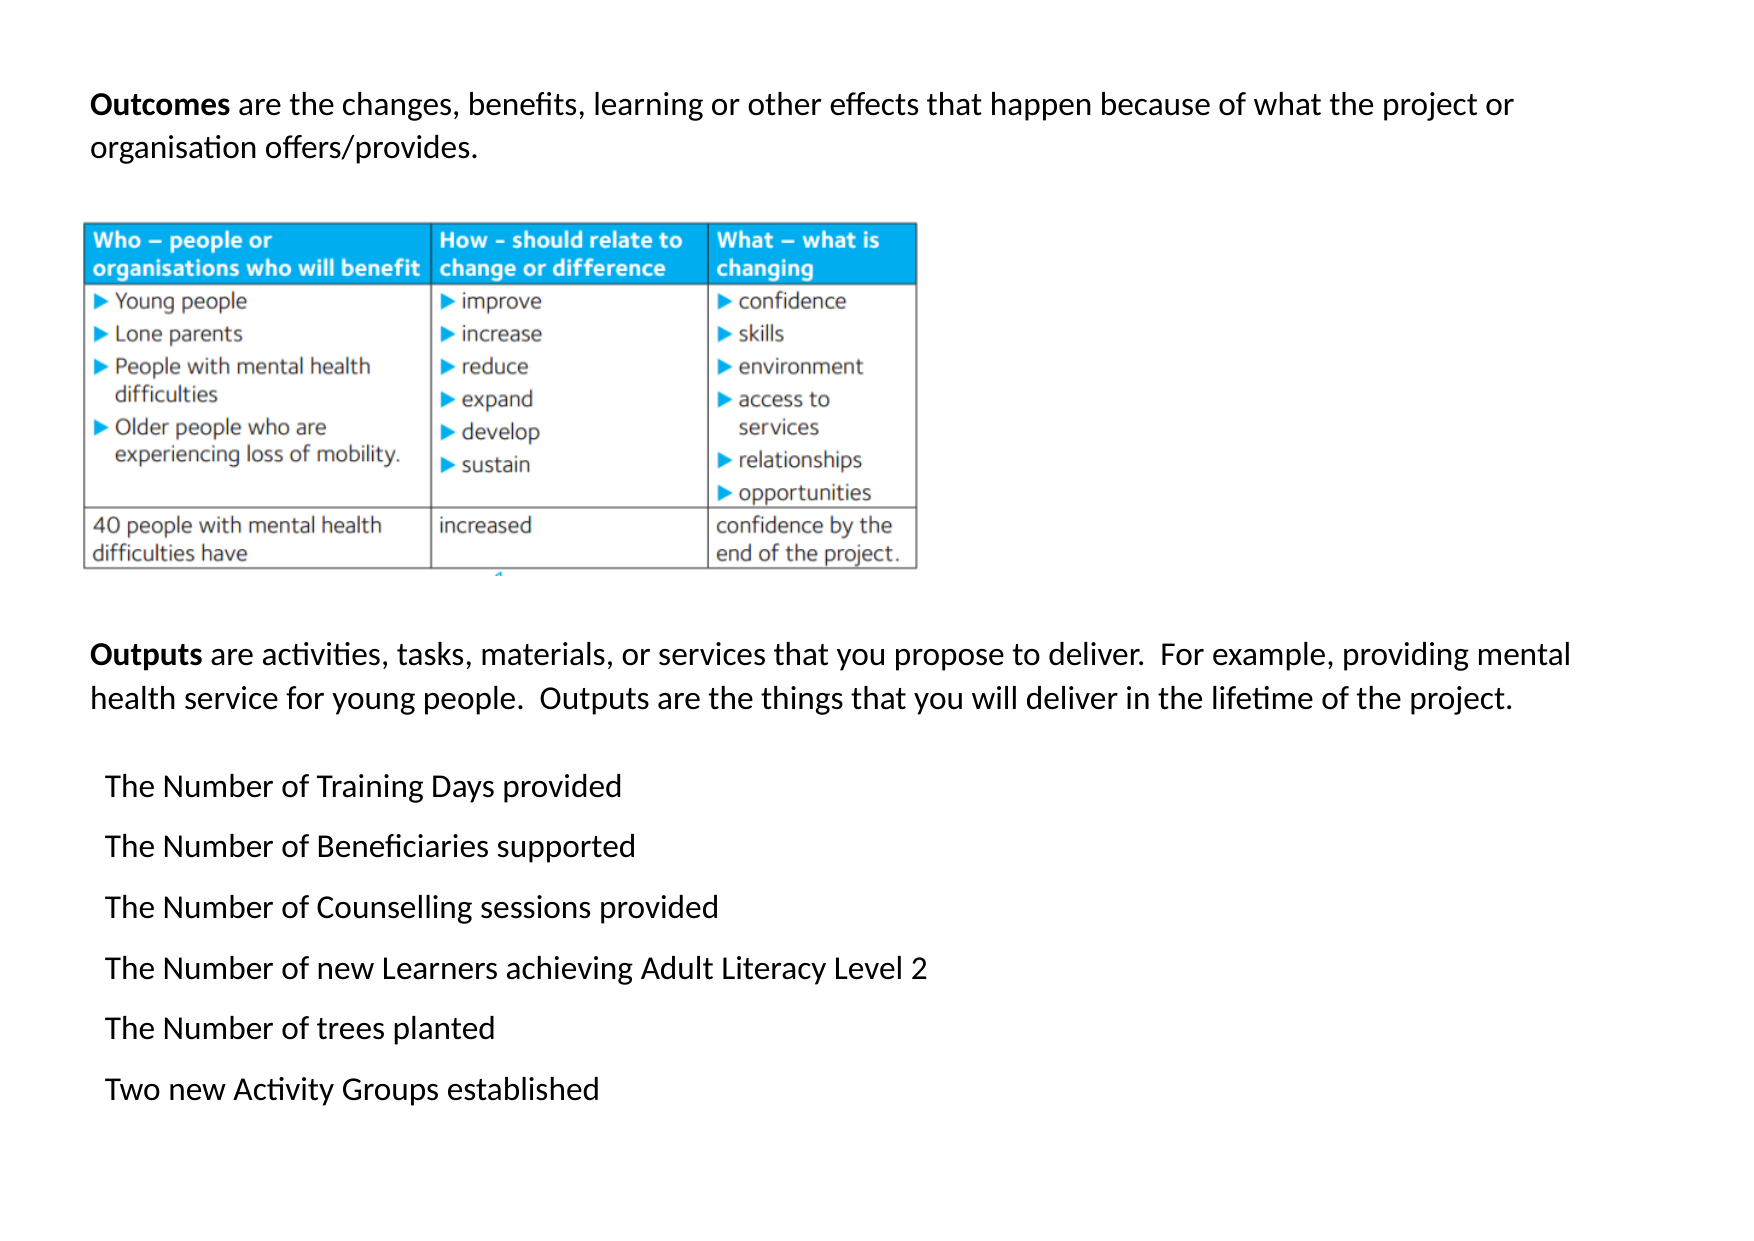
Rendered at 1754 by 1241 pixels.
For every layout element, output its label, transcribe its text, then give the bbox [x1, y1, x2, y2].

text The Number of trees planted [104, 1007, 1679, 1048]
text Two new Activity Groups established [104, 1068, 1679, 1109]
picture [75, 215, 924, 576]
text The Number of Training Days provided [104, 765, 1679, 806]
text The Number of Counselling sessions provided [104, 886, 1679, 927]
text The Number of Beneficiaries supported [104, 825, 1679, 866]
text The Number of new Learners achieving Adult Literacy Level 2 [104, 947, 1679, 987]
